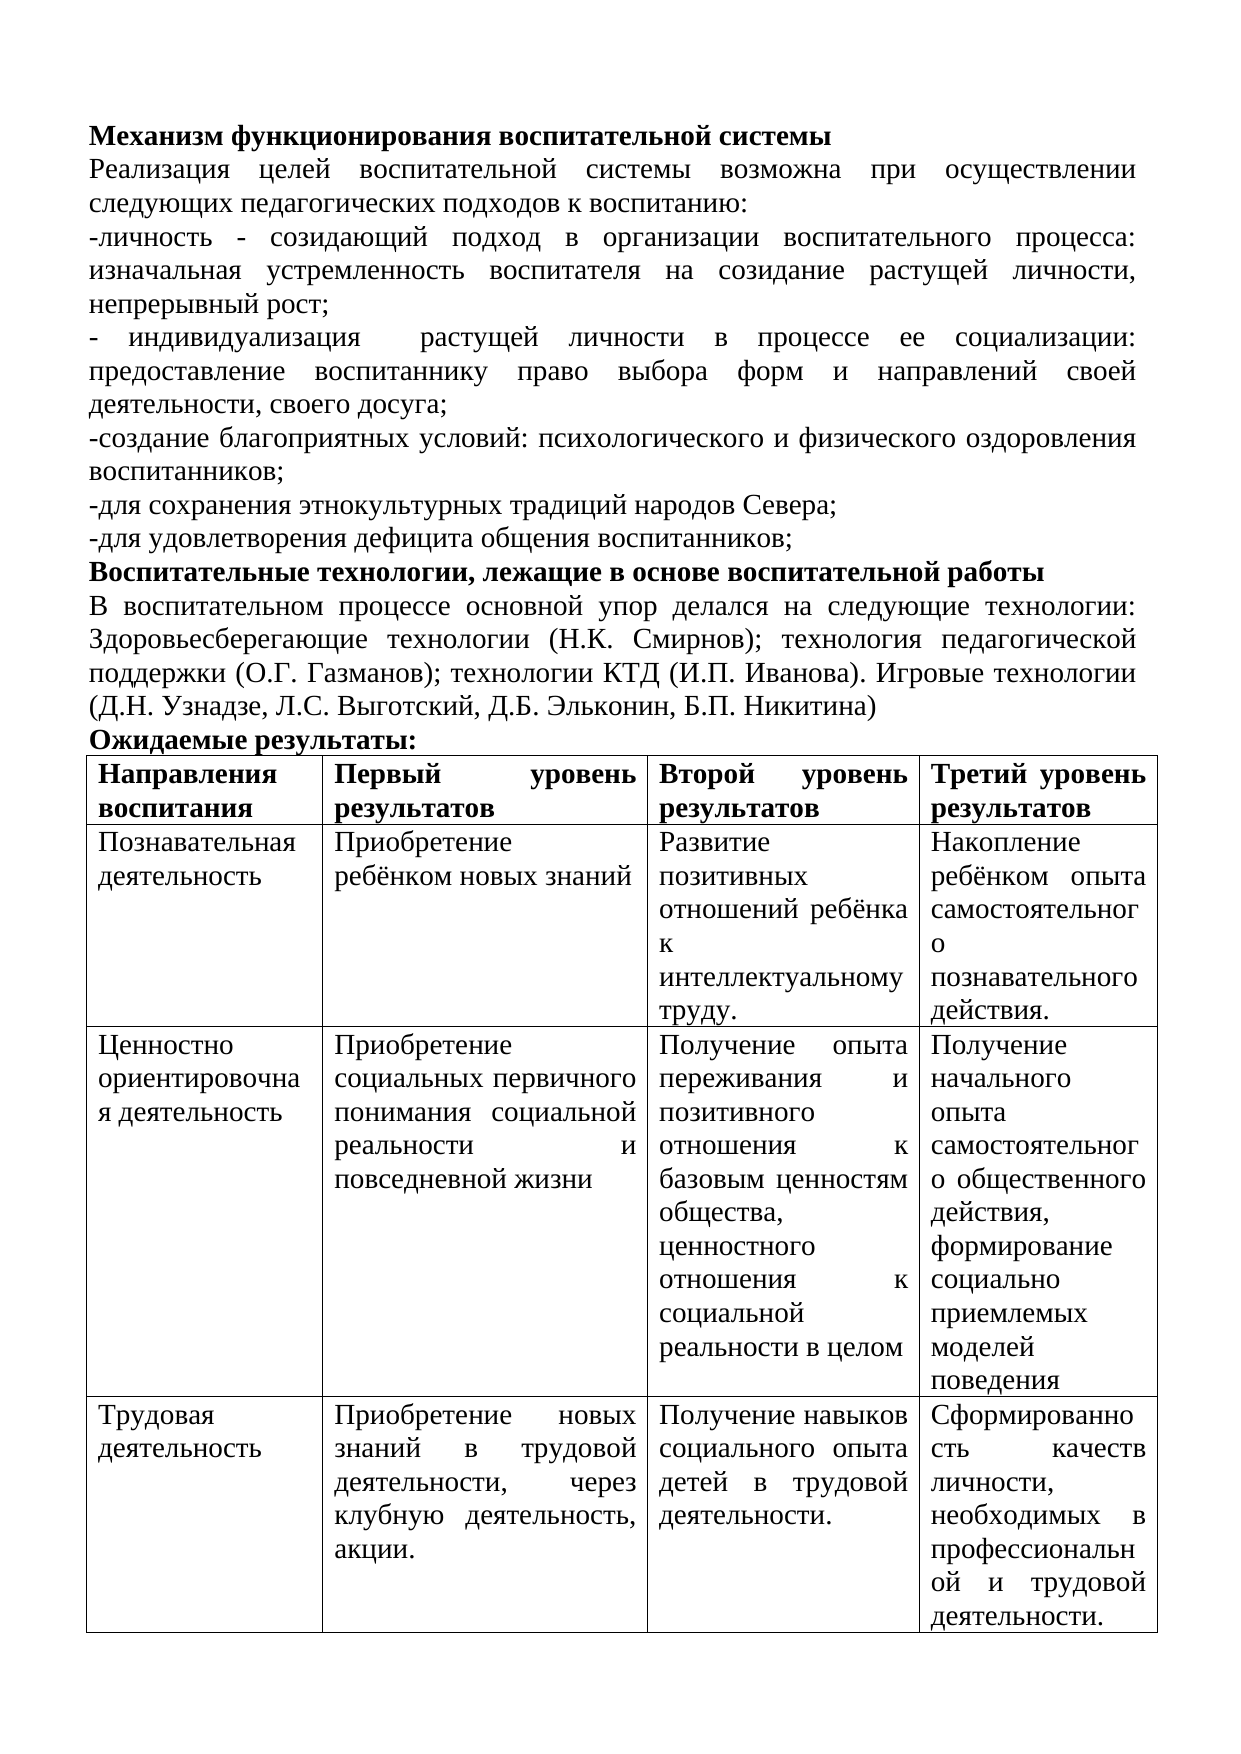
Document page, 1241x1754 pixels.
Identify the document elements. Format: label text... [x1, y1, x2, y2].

table_cell Приобретение ребёнком новых знаний [323, 825, 647, 1026]
table_cell Трудовая деятельность [87, 1397, 322, 1632]
text - индивидуализация растущей личности в процессе ее социализации: предоставление воспитаннику право выбора форм и направлений своей деятельности, своего досуга; [89, 319, 1137, 420]
table_header Направления воспитания [87, 756, 322, 823]
table_cell Получение начального опыта самостоятельного общественного действия, формирование социально приемлемых моделей поведения [920, 1027, 1157, 1396]
table_cell Накопление ребёнком опыта самостоятельного познавательного действия. [920, 825, 1157, 1026]
table_header Первый уровень результатов [323, 756, 647, 823]
table_cell Познавательная деятельность [87, 825, 322, 1026]
table_cell Сформированность качеств личности, необходимых в профессиональной и трудовой деятельности. [920, 1397, 1157, 1632]
text Ожидаемые результаты: [89, 722, 1137, 755]
text Механизм функционирования воспитательной системы [89, 118, 1137, 152]
table_cell Приобретение новых знаний в трудовой деятельности, через клубную деятельность, акции. [323, 1397, 647, 1632]
text -личность - созидающий подход в организации воспитательного процесса: изначальная устремленность воспитателя на созидание растущей личности, непрерывный рост; [89, 219, 1137, 319]
table_header Второй уровень результатов [648, 756, 919, 823]
text -создание благоприятных условий: психологического и физического оздоровления воспитанников; [89, 420, 1137, 487]
table_header Третий уровень результатов [920, 756, 1157, 823]
text Реализация целей воспитательной системы возможна при осуществлении следующих педагогических подходов к воспитанию: [89, 152, 1137, 219]
table_cell Развитие позитивных отношений ребёнка к интеллектуальному труду. [648, 825, 919, 1026]
text Воспитательные технологии, лежащие в основе воспитательной работы [89, 554, 1137, 588]
table_cell Ценностно ориентировочная деятельность [87, 1027, 322, 1396]
table_cell Получение навыков социального опыта детей в трудовой деятельности. [648, 1397, 919, 1632]
table_cell Приобретение социальных первичного понимания социальной реальности и повседневной жизни [323, 1027, 647, 1396]
text -для сохранения этнокультурных традиций народов Севера; [89, 487, 1137, 521]
text -для удовлетворения дефицита общения воспитанников; [89, 521, 1137, 554]
table_cell Получение опыта переживания и позитивного отношения к базовым ценностям общества, ценностного отношения к социальной реальности в целом [648, 1027, 919, 1396]
text В воспитательном процессе основной упор делался на следующие технологии: Здоровьесберегающие технологии (Н.К. Смирнов); технология педагогической поддержки (О.Г. Газманов); технологии КТД (И.П. Иванова). Игровые технологии (Д.Н. Узнадзе, Л.С. Выготский, Д.Б. Эльконин, Б.П. Никитина) [89, 588, 1137, 722]
